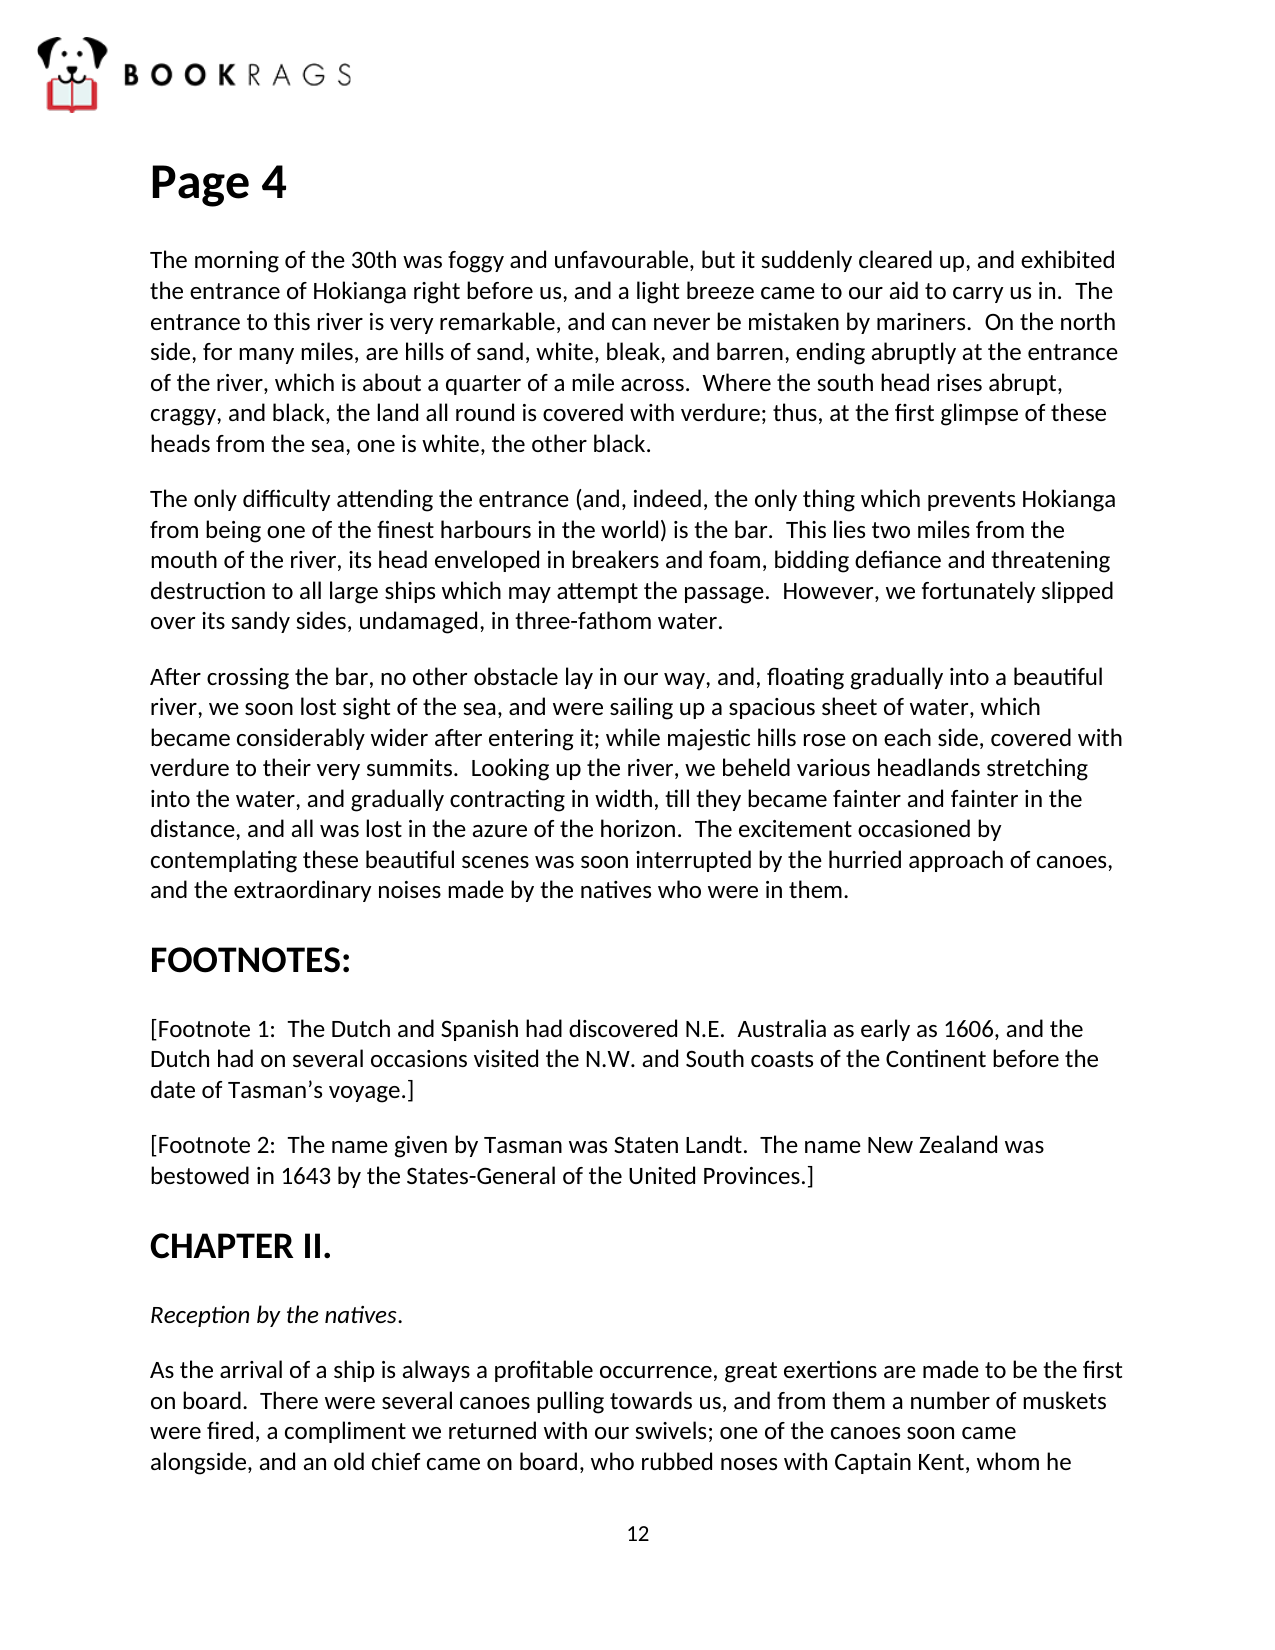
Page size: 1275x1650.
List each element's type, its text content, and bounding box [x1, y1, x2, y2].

text The only difficulty attending the entrance (and, indeed, the only thing which prevents Hokianga from being one of the finest harbours in the world) is the bar. This lies two miles from the mouth of the river, its head enveloped in breakers and foam, bidding defiance and threatening destruction to all large ships which may attempt the passage. However, we fortunately slipped over its sandy sides, undamaged, in three-fathom water. [150, 483, 1125, 636]
picture [37, 37, 351, 113]
text Reception by the natives. [150, 1299, 1125, 1329]
text FOOTNOTES: [150, 936, 1125, 982]
text CHAPTER II. [150, 1222, 1125, 1268]
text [150, 1354, 1125, 1476]
text [Footnote 2: The name given by Tasman was Staten Landt. The name New Zealand was bestowed in 1643 by the States-General of the United Provinces.] [150, 1130, 1125, 1191]
text Page 4 [150, 150, 1125, 211]
text [Footnote 1: The Dutch and Spanish had discovered N.E. Australia as early as 1606, and the Dutch had on several occasions visited the N.W. and South coasts of the Continent before the date of Tasman’s voyage.] [150, 1013, 1125, 1105]
text After crossing the bar, no other obstacle lay in our way, and, floating gradually into a beautiful river, we soon lost sight of the sea, and were sailing up a spacious sheet of water, which became considerably wider after entering it; while majestic hills rose on each side, covered with verdure to their very summits. Looking up the river, we beheld various headlands stretching into the water, and gradually contracting in width, till they became fainter and fainter in the distance, and all was lost in the azure of the horizon. The excitement occasioned by contemplating these beautiful scenes was soon interrupted by the hurried approach of canoes, and the extraordinary noises made by the natives who were in them. [150, 661, 1125, 905]
text The morning of the 30th was foggy and unfavourable, but it suddenly cleared up, and exhibited the entrance of Hokianga right before us, and a light breeze came to our aid to carry us in. The entrance to this river is very remarkable, and can never be mistaken by mariners. On the north side, for many miles, are hills of sand, white, bleak, and barren, ending abruptly at the entrance of the river, which is about a quarter of a mile across. Where the south head rises abrupt, craggy, and black, the land all round is covered with verdure; thus, at the first glimpse of these heads from the sea, one is white, the other black. [150, 244, 1125, 458]
